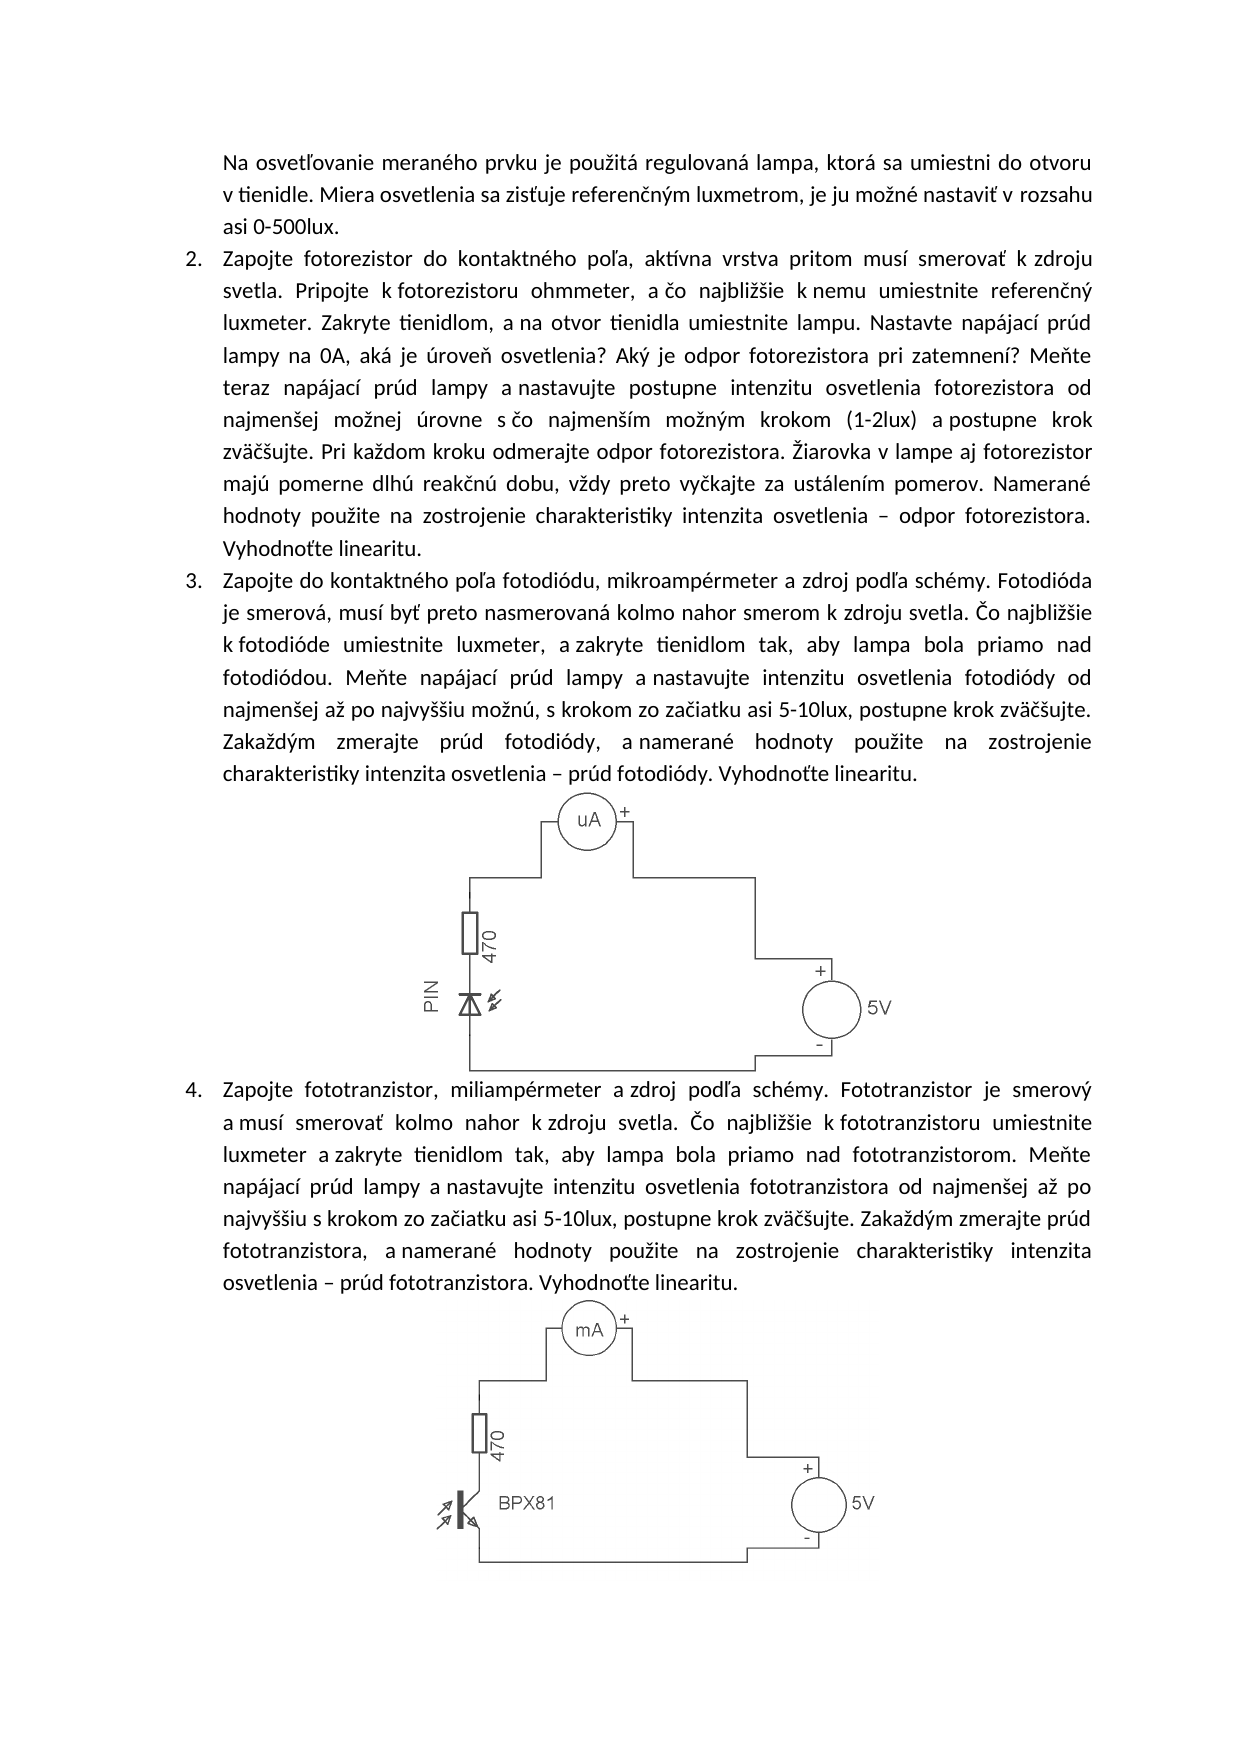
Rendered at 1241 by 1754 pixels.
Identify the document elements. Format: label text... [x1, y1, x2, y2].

picture [436, 1300, 879, 1581]
list Zapojte do kontaktného poľa fotodiódu, mikroampérmeter a zdroj podľa schémy. Fotodióda je smerová, musí byť preto nasmerovaná kolmo nahor smerom k zdroju svetla. Čo najbližšie k fotodióde umiestnite luxmeter, a zakryte tienidlom tak, aby lampa bola priamo nad fotodiódou. Meňte napájací prúd lampy a nastavujte intenzitu osvetlenia fotodiódy od najmenšej až po najvyššiu možnú, s krokom zo začiatku asi 5-10lux, postupne krok zväčšujte. Zakaždým zmerajte prúd fotodiódy, a namerané hodnoty použite na zostrojenie charakteristiky intenzita osvetlenia – prúd fotodiódy. Vyhodnoťte linearitu. [185, 566, 1093, 787]
picture [418, 791, 897, 1072]
list Zapojte fototranzistor, miliampérmeter a zdroj podľa schémy. Fototranzistor je smerový a musí smerovať kolmo nahor k zdroju svetla. Čo najbližšie k fototranzistoru umiestnite luxmeter a zakryte tienidlom tak, aby lampa bola priamo nad fototranzistorom. Meňte napájací prúd lampy a nastavujte intenzitu osvetlenia fototranzistora od najmenšej až po najvyššiu s krokom zo začiatku asi 5-10lux, postupne krok zväčšujte. Zakaždým zmerajte prúd fototranzistora, a namerané hodnoty použite na zostrojenie charakteristiky intenzita osvetlenia – prúd fototranzistora. Vyhodnoťte linearitu. [185, 1075, 1093, 1297]
list Zapojte fotorezistor do kontaktného poľa, aktívna vrstva pritom musí smerovať k zdroju svetla. Pripojte k fotorezistoru ohmmeter, a čo najbližšie k nemu umiestnite referenčný luxmeter. Zakryte tienidlom, a na otvor tienidla umiestnite lampu. Nastavte napájací prúd lampy na 0A, aká je úroveň osvetlenia? Aký je odpor fotorezistora pri zatemnení? Meňte teraz napájací prúd lampy a nastavujte postupne intenzitu osvetlenia fotorezistora od najmenšej možnej úrovne s čo najmenším možným krokom (1-2lux) a postupne krok zväčšujte. Pri každom kroku odmerajte odpor fotorezistora. Žiarovka v lampe aj fotorezistor majú pomerne dlhú reakčnú dobu, vždy preto vyčkajte za ustálením pomerov. Namerané hodnoty použite na zostrojenie charakteristiky intenzita osvetlenia – odpor fotorezistora. Vyhodnoťte linearitu. [185, 244, 1093, 562]
list Na osvetľovanie meraného prvku je použitá regulovaná lampa, ktorá sa umiestni do otvoru v tienidle. Miera osvetlenia sa zisťuje referenčným luxmetrom, je ju možné nastaviť v rozsahu asi 0-500lux. [223, 148, 1093, 240]
